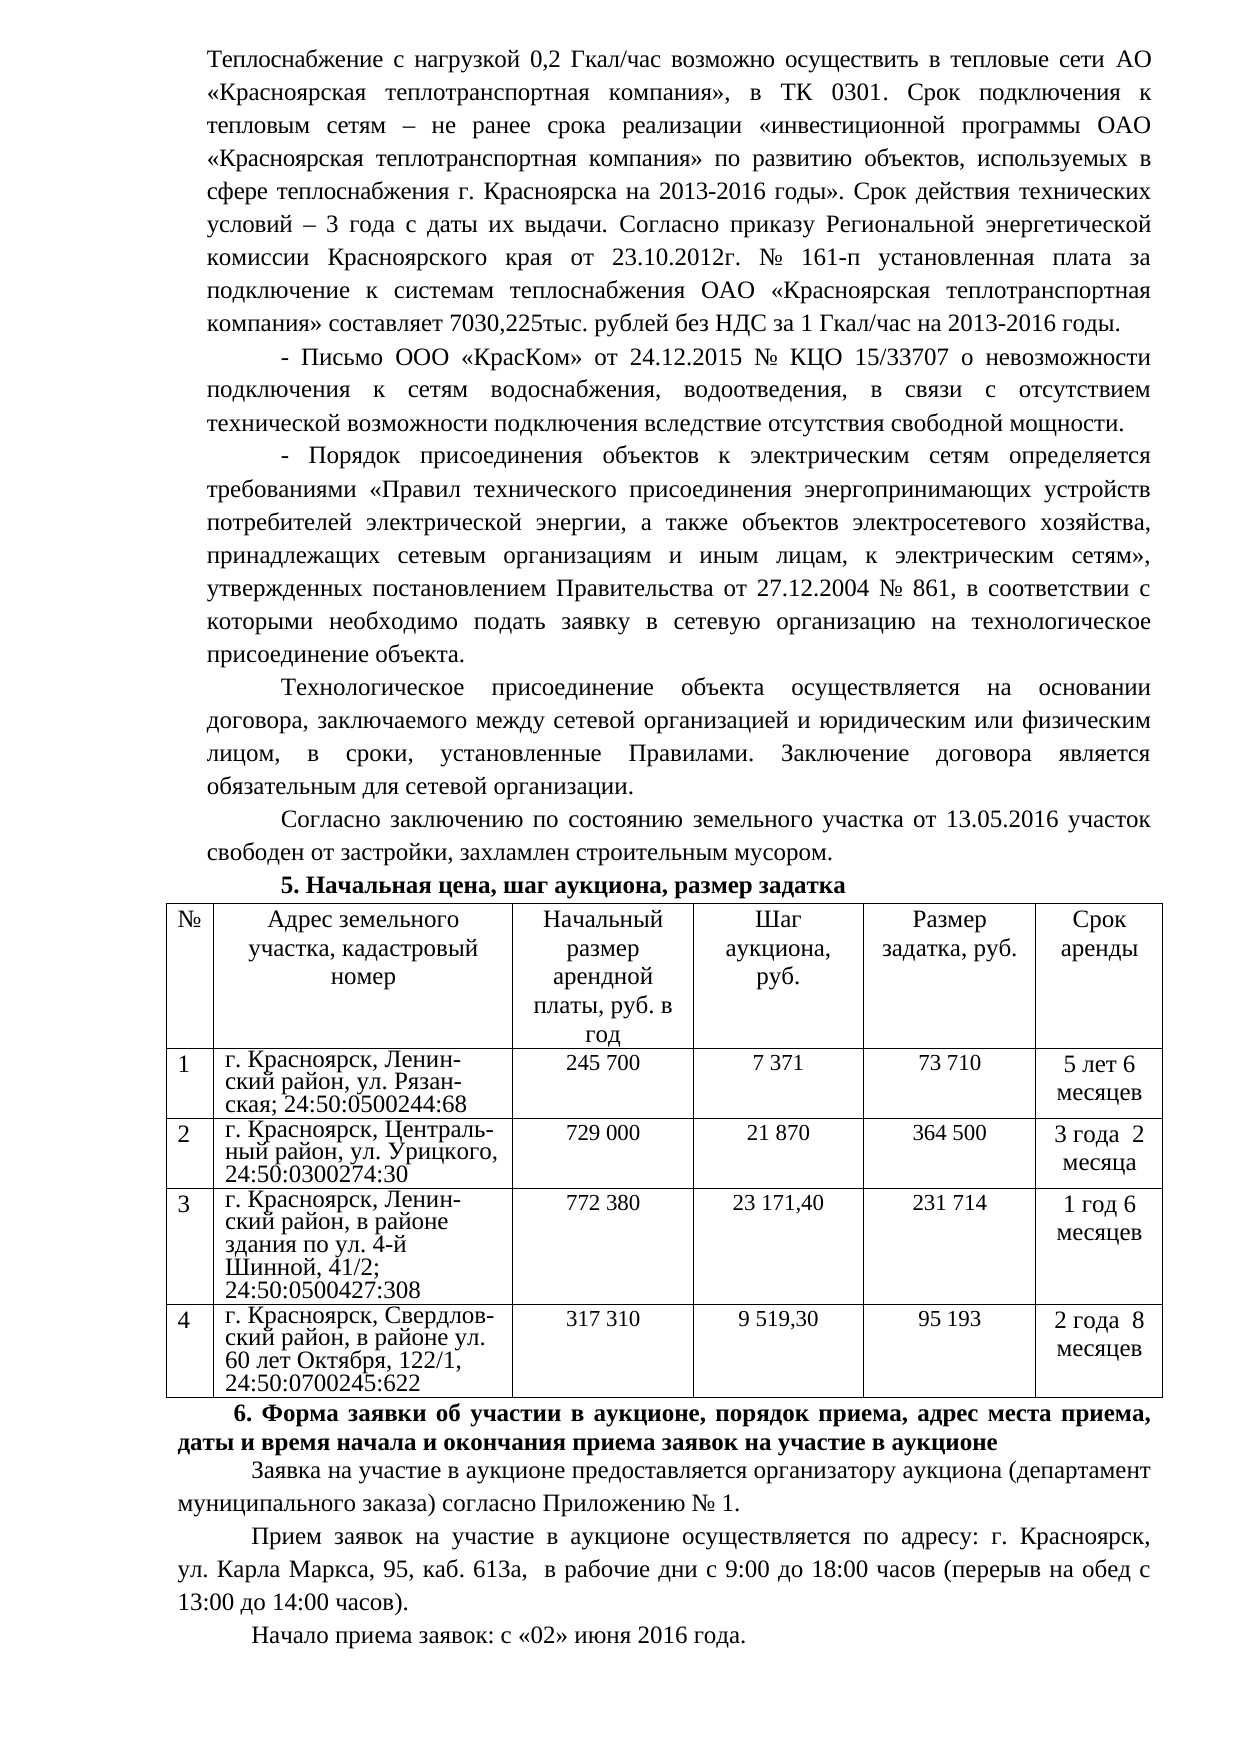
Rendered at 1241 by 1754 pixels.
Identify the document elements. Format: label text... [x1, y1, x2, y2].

table_cell 2 года 8 месяцев [1036, 1305, 1162, 1397]
table_cell 4 [167, 1305, 213, 1397]
text - Порядок присоединения объектов к электрическим сетям определяется требованиями «Правил технического присоединения энергопринимающих устройств потребителей электрической энергии, а также объектов электросетевого хозяйства, принадлежащих сетевым организациям и иным лицам, к электрическим сетям», утвержденных постановлением Правительства от 27.12.2004 № 861, в соответствии с которыми необходимо подать заявку в сетевую организацию на технологическое присоединение объекта. [207, 441, 1152, 667]
text Технологическое присоединение объекта осуществляется на основании договора, заключаемого между сетевой организацией и юридическим или физическим лицом, в сроки, установленные Правилами. Заключение договора является обязательным для сетевой организации. [207, 672, 1152, 799]
table_cell 729 000 [513, 1119, 693, 1188]
table_header № [167, 904, 213, 1048]
table_cell 2 [167, 1119, 213, 1188]
text 5. Начальная цена, шаг аукциона, размер задатка [207, 870, 1152, 899]
table_cell 21 870 [694, 1119, 863, 1188]
table_cell г. Красноярск, Свердлов-ский район, в районе ул. 60 лет Октября, 122/1, 24:50:0700245:622 [214, 1305, 512, 1397]
text Согласно заключению по состоянию земельного участка от 13.05.2016 участок свободен от застройки, захламлен строительным мусором. [207, 804, 1152, 866]
table_cell 7 371 [694, 1049, 863, 1118]
table_cell 1 год 6 месяцев [1036, 1189, 1162, 1304]
table_header Адрес земельного участка, кадастровый номер [214, 904, 512, 1048]
table_cell 245 700 [513, 1049, 693, 1118]
table_cell 3 года 2 месяца [1036, 1119, 1162, 1188]
table_cell 23 171,40 [694, 1189, 863, 1304]
table_header Шаг аукциона, руб. [694, 904, 863, 1048]
table_cell г. Красноярск, Централь-ный район, ул. Урицкого, 24:50:0300274:30 [214, 1119, 512, 1188]
table_cell 1 [167, 1049, 213, 1118]
table_cell г. Красноярск, Ленин-ский район, в районе здания по ул. 4-й Шинной, 41/2; 24:50:0500427:308 [214, 1189, 512, 1304]
table_cell 317 310 [513, 1305, 693, 1397]
table_cell 73 710 [864, 1049, 1035, 1118]
table_cell 9 519,30 [694, 1305, 863, 1397]
text 6. Форма заявки об участии в аукционе, порядок приема, адрес места приема, даты и время начала и окончания приема заявок на участие в аукционе [177, 1398, 1152, 1455]
text Начало приема заявок: с «02» июня 2016 года. [177, 1620, 1152, 1649]
table_header Начальный размер арендной платы, руб. в год [513, 904, 693, 1048]
table_cell 364 500 [864, 1119, 1035, 1188]
table_cell 3 [167, 1189, 213, 1304]
text Заявка на участие в аукционе предоставляется организатору аукциона (департамент муниципального заказа) согласно Приложению № 1. [177, 1455, 1152, 1517]
table_cell г. Красноярск, Ленин-ский район, ул. Рязан-ская; 24:50:0500244:68 [214, 1049, 512, 1118]
text Прием заявок на участие в аукционе осуществляется по адресу: г. Красноярск, ул. Карла Маркса, 95, каб. 613а, в рабочие дни с 9:00 до 18:00 часов (перерыв на обед с 13:00 до 14:00 часов). [177, 1521, 1152, 1616]
table_header Срок аренды [1036, 904, 1162, 1048]
table_header Размер задатка, руб. [864, 904, 1035, 1048]
table_cell 772 380 [513, 1189, 693, 1304]
text - Письмо ООО «КрасКом» от 24.12.2015 № КЦО 15/33707 о невозможности подключения к сетям водоснабжения, водоотведения, в связи с отсутствием технической возможности подключения вследствие отсутствия свободной мощности. [207, 342, 1152, 436]
table_cell 95 193 [864, 1305, 1035, 1397]
text Теплоснабжение с нагрузкой 0,2 Гкал/час возможно осуществить в тепловые сети АО «Красноярская теплотранспортная компания», в ТК 0301. Срок подключения к тепловым сетям – не ранее срока реализации «инвестиционной программы ОАО «Красноярская теплотранспортная компания» по развитию объектов, используемых в сфере теплоснабжения г. Красноярска на 2013-2016 годы». Срок действия технических условий – 3 года с даты их выдачи. Согласно приказу Региональной энергетической комиссии Красноярского края от 23.10.2012г. № 161-п установленная плата за подключение к системам теплоснабжения ОАО «Красноярская теплотранспортная компания» составляет 7030,225тыс. рублей без НДС за 1 Гкал/час на 2013-2016 годы. [207, 44, 1152, 337]
table_cell 231 714 [864, 1189, 1035, 1304]
table_cell 5 лет 6 месяцев [1036, 1049, 1162, 1118]
